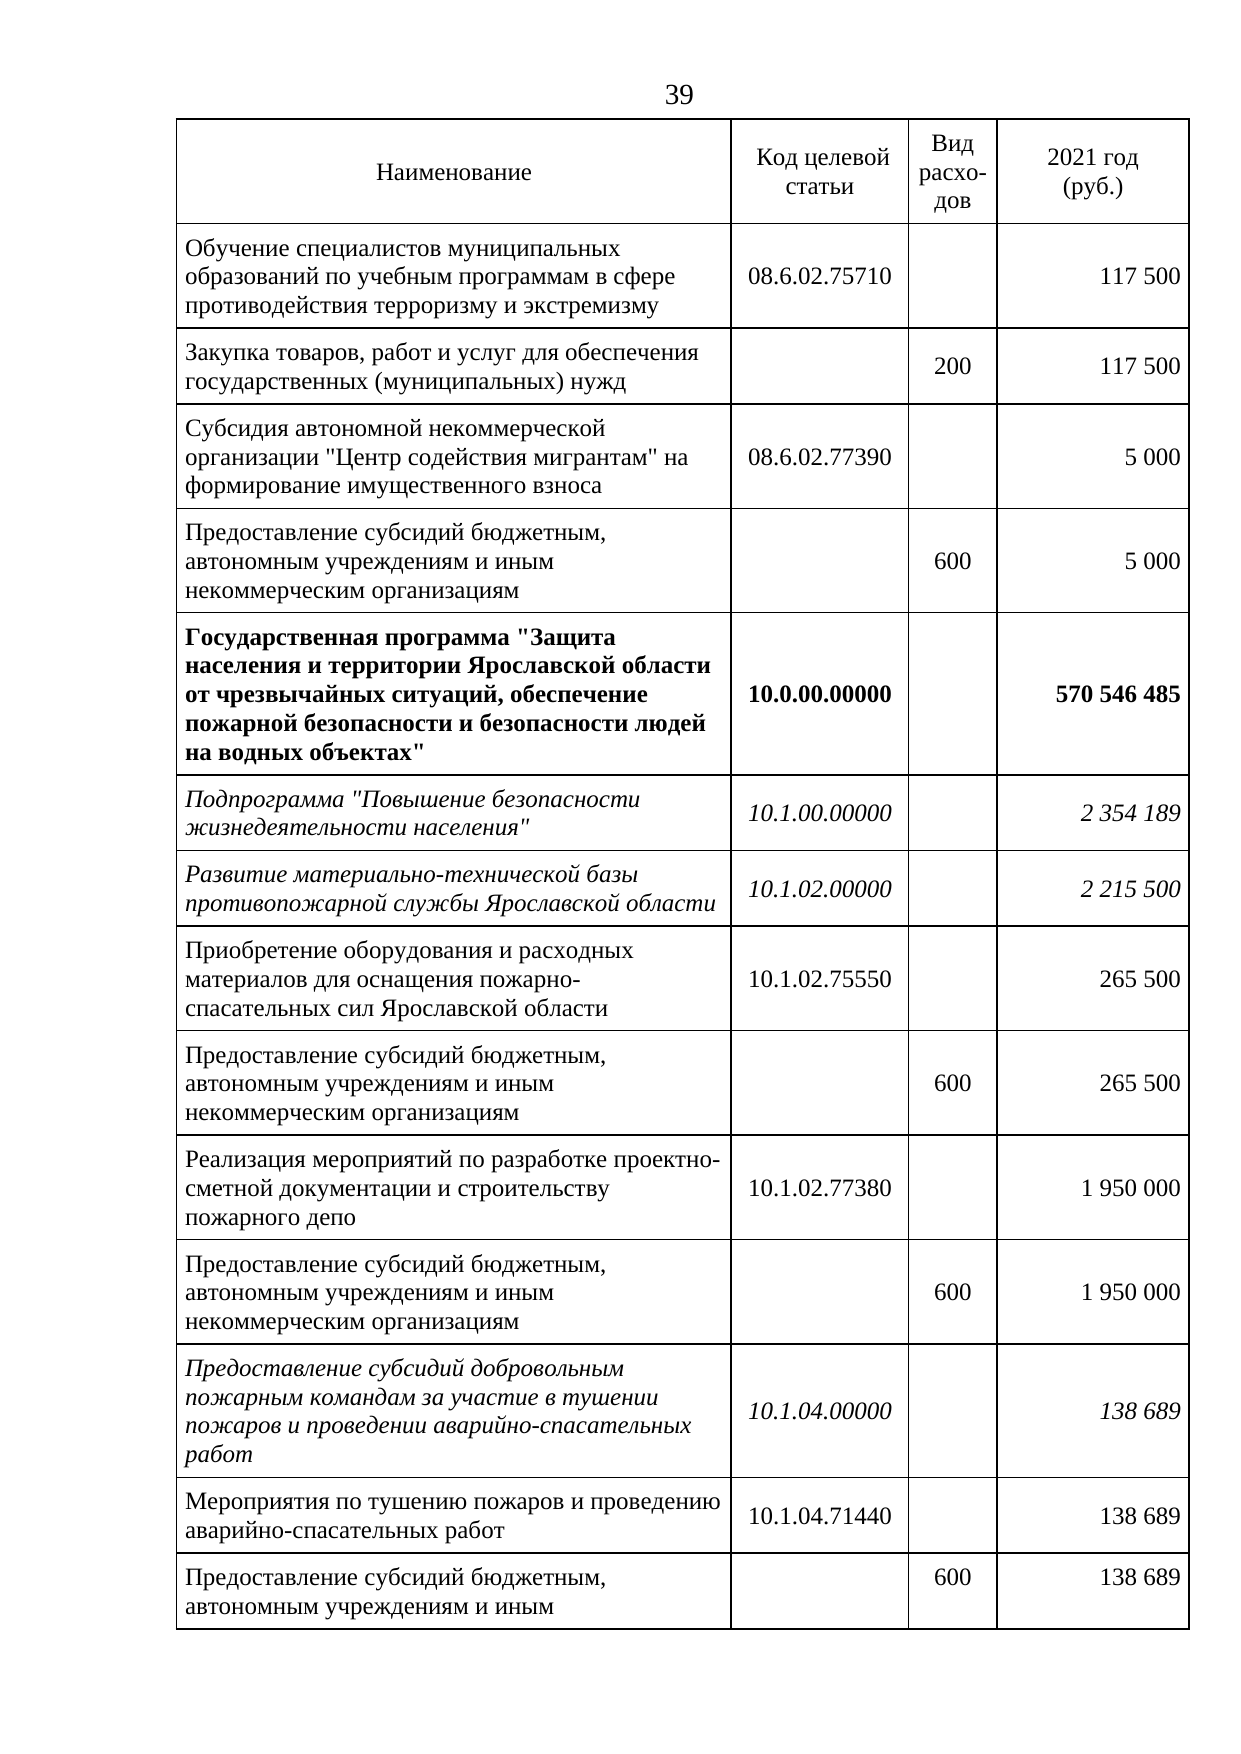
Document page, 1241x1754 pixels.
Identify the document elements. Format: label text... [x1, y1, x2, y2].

table_cell 2 215 500 [998, 851, 1188, 925]
table_cell 117 500 [998, 224, 1188, 327]
table_cell Предоставление субсидий бюджетным, автономным учреждениям и иным некоммерческим организациям [177, 509, 730, 612]
table_cell 10.1.02.77380 [732, 1136, 908, 1239]
table_cell 10.0.00.00000 [732, 613, 908, 774]
table_cell 1 950 000 [998, 1240, 1188, 1343]
table_cell [909, 1345, 996, 1476]
table_cell 265 500 [998, 927, 1188, 1030]
table_header [732, 120, 908, 223]
table_cell 138 689 [998, 1345, 1188, 1476]
table_cell Субсидия автономной некоммерческой организации "Центр содействия мигрантам" на формирование имущественного взноса [177, 405, 730, 507]
table_cell [909, 1136, 996, 1239]
table_cell Предоставление субсидий бюджетным, автономным учреждениям и иным некоммерческим организациям [177, 1031, 730, 1134]
table_cell 5 000 [998, 509, 1188, 612]
table_header [909, 120, 996, 223]
table_cell 265 500 [998, 1031, 1188, 1134]
table_cell [909, 224, 996, 327]
table_cell [732, 509, 908, 612]
table_cell [909, 851, 996, 925]
table_cell 08.6.02.75710 [732, 224, 908, 327]
table_cell 10.1.02.00000 [732, 851, 908, 925]
table_cell 08.6.02.77390 [732, 405, 908, 507]
table_cell 10.1.00.00000 [732, 776, 908, 849]
table_cell Мероприятия по тушению пожаров и проведению аварийно-спасательных работ [177, 1478, 730, 1552]
table_cell 600 [909, 1240, 996, 1343]
table_header [177, 120, 730, 223]
table_cell 138 689 [998, 1554, 1188, 1628]
table_cell 10.1.02.75550 [732, 927, 908, 1030]
table_cell 10.1.04.00000 [732, 1345, 908, 1476]
table_cell [909, 927, 996, 1030]
table_cell 2 354 189 [998, 776, 1188, 849]
table_cell 600 [909, 1031, 996, 1134]
table_cell 138 689 [998, 1478, 1188, 1552]
table_cell [732, 329, 908, 403]
table_cell 600 [909, 1554, 996, 1628]
table_cell 600 [909, 509, 996, 612]
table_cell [177, 329, 730, 403]
table_cell [732, 1554, 908, 1628]
table_cell 117 500 [998, 329, 1188, 403]
table_cell Предоставление субсидий добровольным пожарным командам за участие в тушении пожаров и проведении аварийно-спасательных работ [177, 1345, 730, 1476]
table_cell Приобретение оборудования и расходных материалов для оснащения пожарно-спасательных сил Ярославской области [177, 927, 730, 1030]
table_cell [909, 613, 996, 774]
table_cell Обучение специалистов муниципальных образований по учебным программам в сфере противодействия терроризму и экстремизму [177, 224, 730, 327]
table_cell 570 546 485 [998, 613, 1188, 774]
table_cell 10.1.04.71440 [732, 1478, 908, 1552]
table_cell Государственная программа "Защита населения и территории Ярославской области от чрезвычайных ситуаций, обеспечение пожарной безопасности и безопасности людей на водных объектах" [177, 613, 730, 774]
table_cell Подпрограмма "Повышение безопасности жизнедеятельности населения" [177, 776, 730, 849]
table_header [998, 120, 1188, 223]
table_cell [732, 1031, 908, 1134]
table_cell [909, 405, 996, 507]
table_cell Предоставление субсидий бюджетным, автономным учреждениям и иным некоммерческим организациям [177, 1240, 730, 1343]
table_cell Развитие материально-технической базы противопожарной службы Ярославской области [177, 851, 730, 925]
table_cell [732, 1240, 908, 1343]
table_cell [909, 776, 996, 849]
table_cell 5 000 [998, 405, 1188, 507]
table_cell 200 [909, 329, 996, 403]
table_cell 1 950 000 [998, 1136, 1188, 1239]
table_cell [177, 1554, 730, 1628]
table_cell [909, 1478, 996, 1552]
table_cell Реализация мероприятий по разработке проектно-сметной документации и строительству пожарного депо [177, 1136, 730, 1239]
